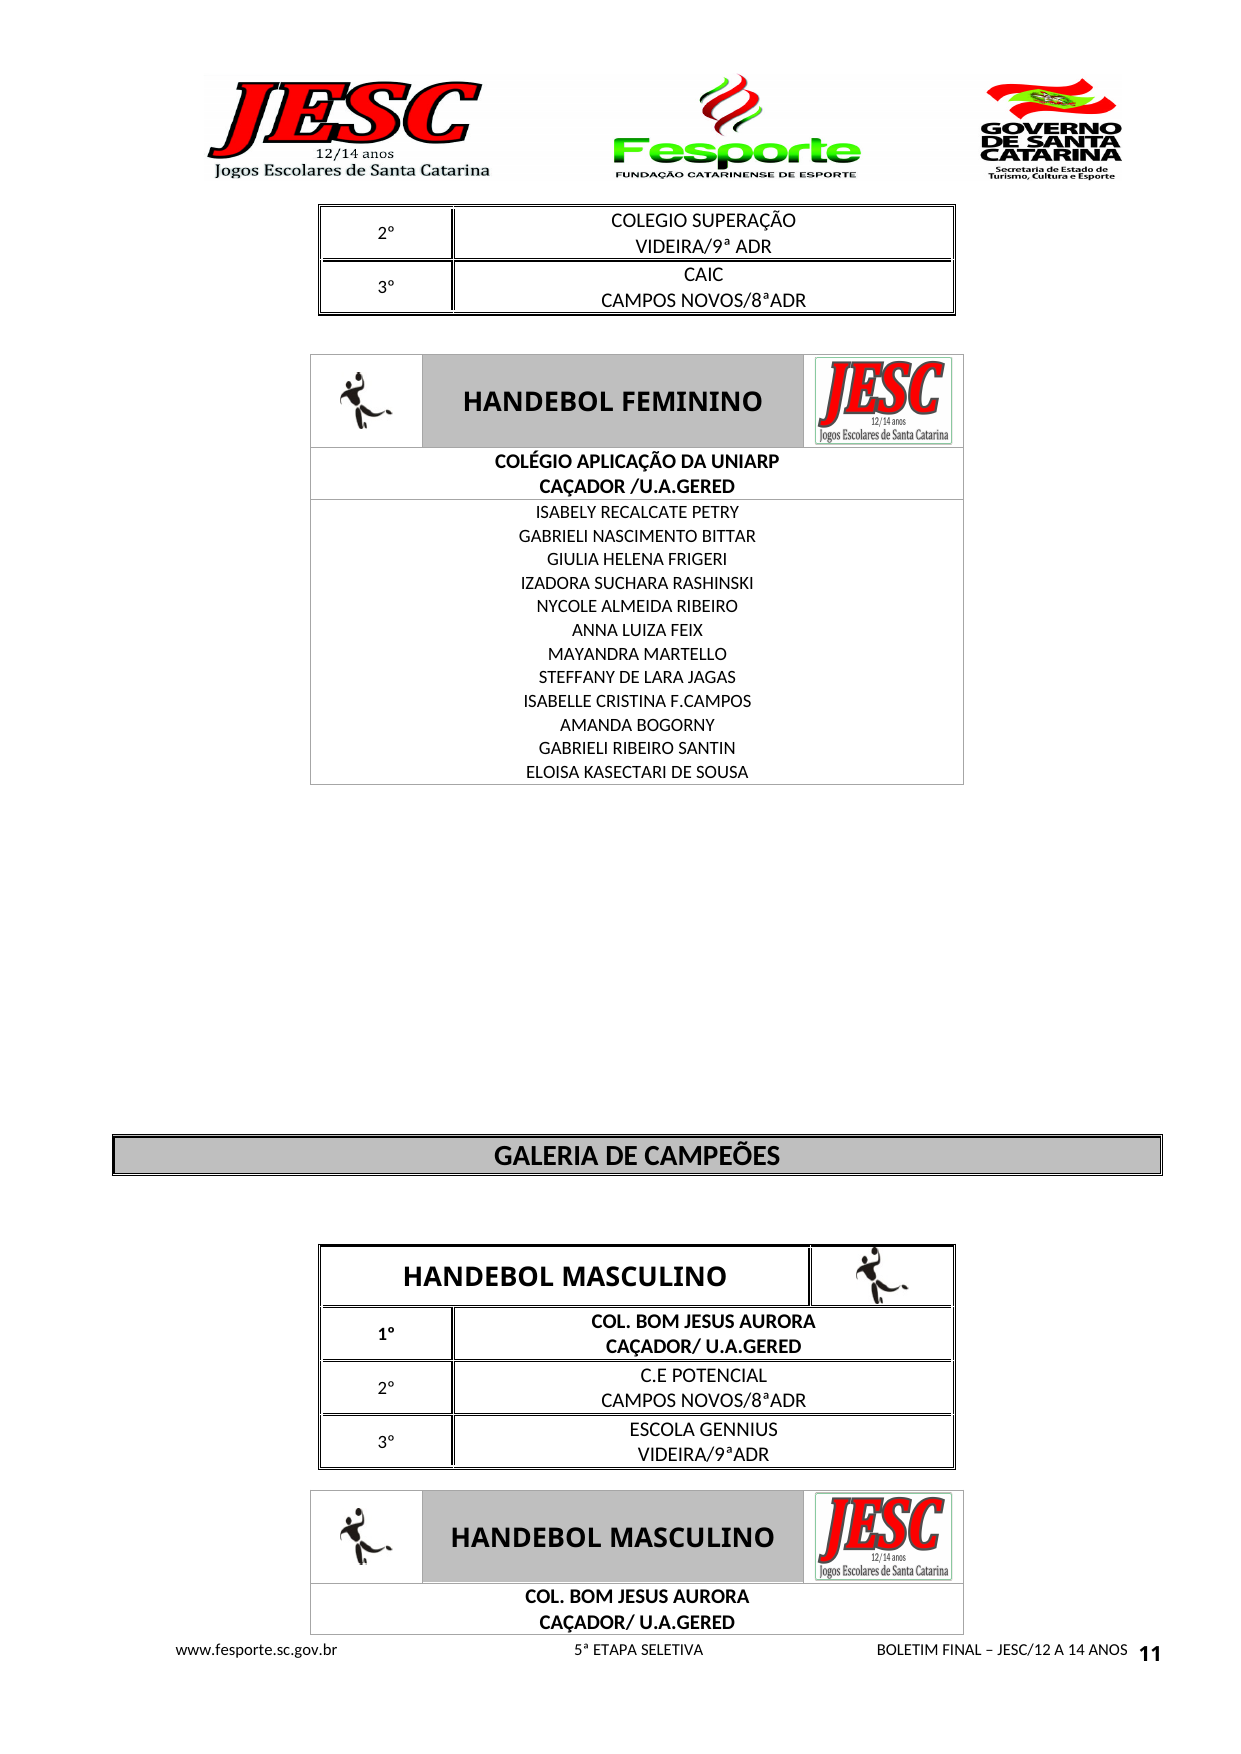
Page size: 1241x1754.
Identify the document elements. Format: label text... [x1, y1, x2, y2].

table_header HANDEBOL FEMININO [423, 355, 803, 447]
picture [203, 73, 1123, 181]
table_cell 3º [321, 1413, 453, 1467]
picture [340, 372, 393, 429]
table_cell CAIC CAMPOS NOVOS/8ªADR [453, 258, 955, 312]
table_header [804, 355, 963, 447]
table_cell C.E POTENCIAL CAMPOS NOVOS/8ªADR [455, 1359, 953, 1413]
table_cell COL. BOM JESUS AURORA CAÇADOR/ U.A.GERED [311, 1584, 963, 1634]
picture [340, 1508, 393, 1565]
table_cell COL. BOM JESUS AURORA CAÇADOR/ U.A.GERED [455, 1305, 953, 1359]
table_cell 2º [321, 1359, 452, 1413]
table_header [804, 1491, 963, 1582]
table_header [311, 1491, 422, 1582]
table_cell [311, 500, 963, 784]
picture [856, 1247, 909, 1304]
table_header [810, 1246, 953, 1305]
picture [814, 357, 953, 445]
table_cell COLÉGIO APLICAÇÃO DA UNIARP CAÇADOR /U.A.GERED [311, 448, 963, 499]
table_header HANDEBOL MASCULINO [321, 1247, 810, 1305]
table_header HANDEBOL MASCULINO [423, 1491, 803, 1582]
table_cell 3º [320, 258, 453, 312]
table_cell ESCOLA GENNIUS VIDEIRA/9ªADR [453, 1413, 953, 1467]
picture [814, 1492, 953, 1581]
table_cell 1º [321, 1305, 452, 1359]
table_header [311, 355, 422, 447]
table_cell 2º [321, 207, 453, 258]
table_cell COLEGIO SUPERAÇÃO VIDEIRA/9ª ADR [453, 207, 953, 258]
table_header GALERIA DE CAMPEÕES [115, 1138, 1160, 1173]
